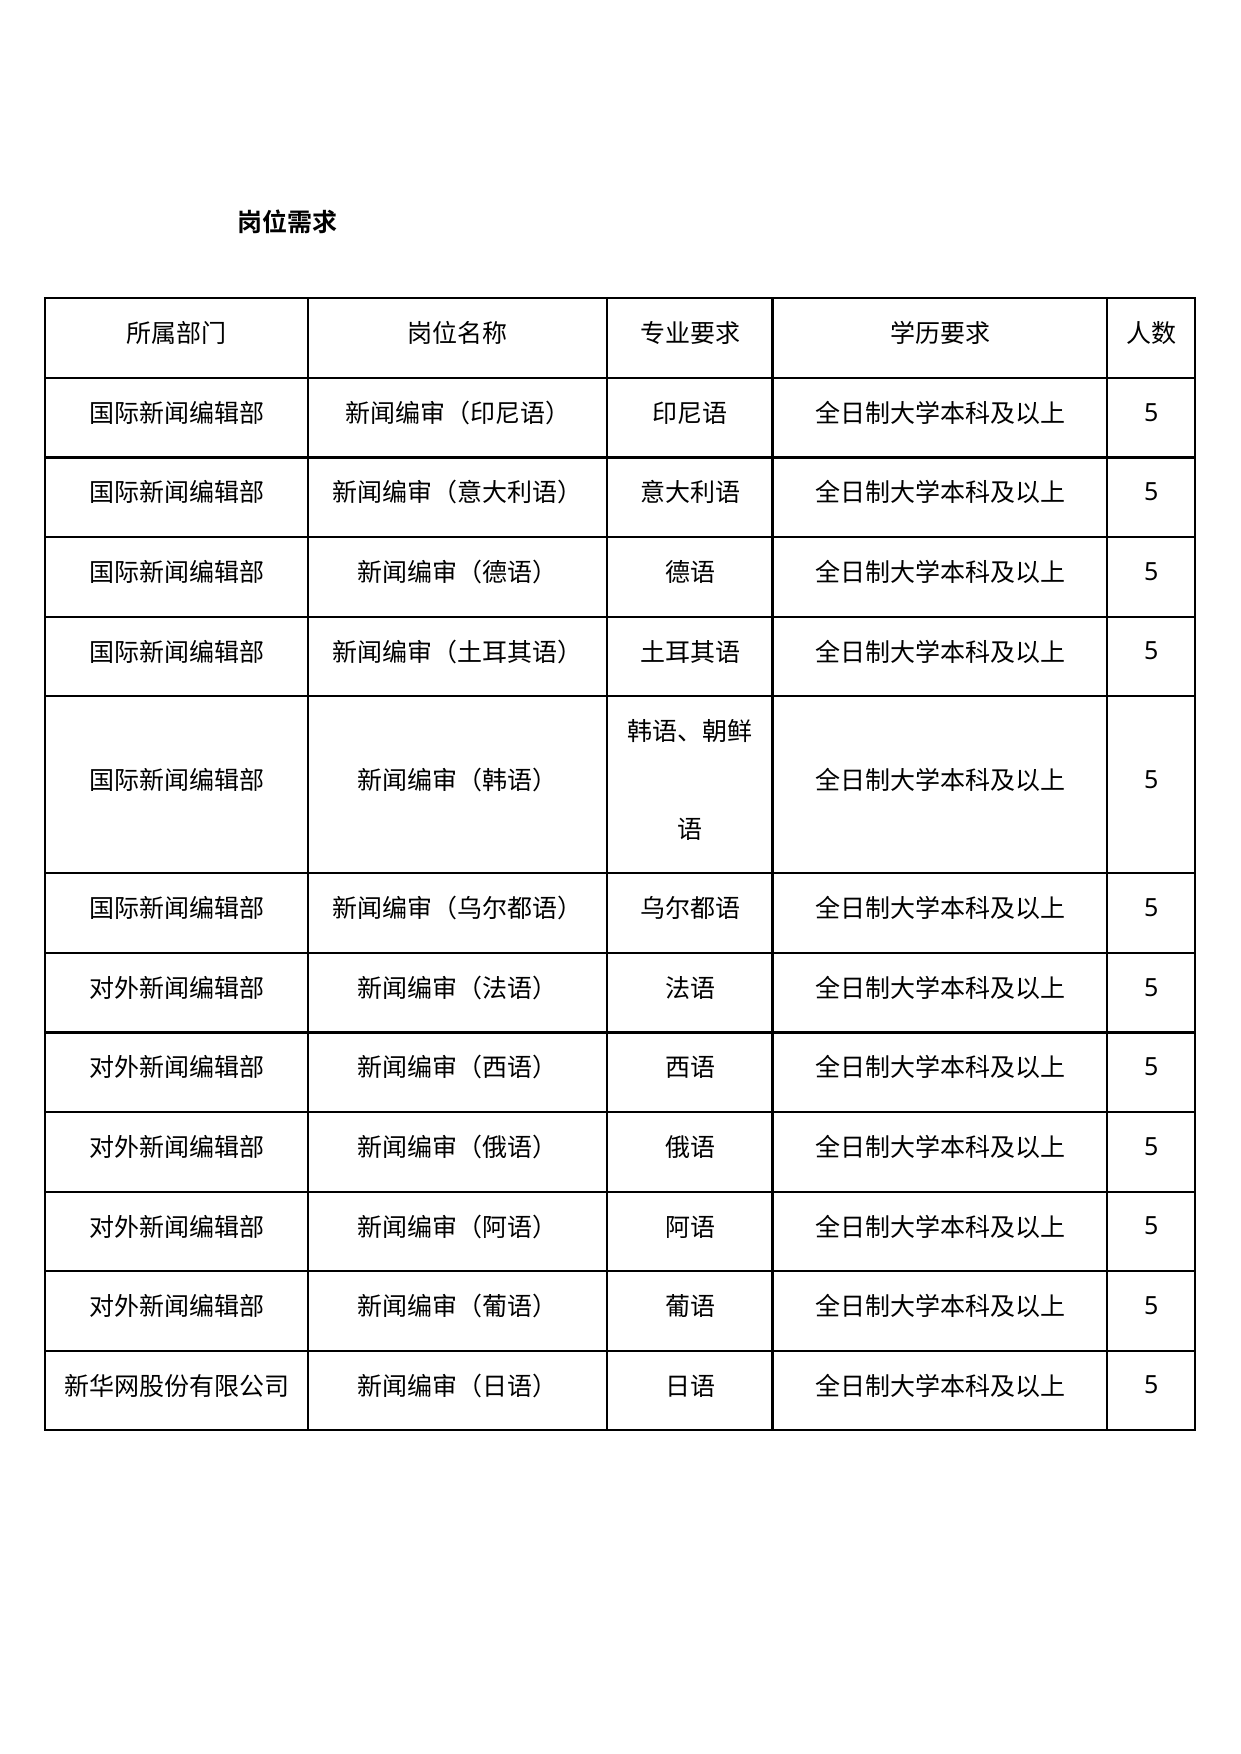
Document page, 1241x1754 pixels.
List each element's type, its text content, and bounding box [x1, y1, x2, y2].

table_cell 新闻编审（日语） [309, 1352, 606, 1429]
table_cell 德语 [608, 538, 771, 616]
table_cell 新华网股份有限公司 [46, 1352, 307, 1429]
table_cell 新闻编审（德语） [309, 538, 606, 616]
table_cell 法语 [608, 954, 771, 1031]
table_cell 国际新闻编辑部 [46, 379, 307, 456]
table_header 人数 [1108, 299, 1194, 377]
table_cell 韩语、朝鲜语 [608, 697, 771, 872]
table_cell 5 [1108, 1272, 1194, 1350]
table_cell 新闻编审（意大利语） [309, 459, 606, 536]
table_cell 全日制大学本科及以上 [774, 954, 1106, 1031]
table_cell 5 [1108, 954, 1194, 1031]
table_cell 全日制大学本科及以上 [774, 1272, 1106, 1350]
table_cell 新闻编审（阿语） [309, 1193, 606, 1270]
table_cell 国际新闻编辑部 [46, 459, 307, 536]
table_cell 5 [1108, 1034, 1194, 1111]
table_cell 5 [1108, 1113, 1194, 1191]
table_cell 全日制大学本科及以上 [774, 538, 1106, 616]
table_cell 全日制大学本科及以上 [774, 874, 1106, 952]
table_cell 新闻编审（韩语） [309, 697, 606, 872]
table_cell 5 [1108, 538, 1194, 616]
table_cell 全日制大学本科及以上 [774, 1352, 1106, 1429]
table_cell 新闻编审（葡语） [309, 1272, 606, 1350]
table_cell 印尼语 [608, 379, 771, 456]
table_header 岗位名称 [309, 299, 606, 377]
table_cell 5 [1108, 1193, 1194, 1270]
table_cell 新闻编审（俄语） [309, 1113, 606, 1191]
table_cell 5 [1108, 874, 1194, 952]
table_cell 意大利语 [608, 459, 771, 536]
table_cell 对外新闻编辑部 [46, 954, 307, 1031]
table_header 所属部门 [46, 299, 307, 377]
table_cell 新闻编审（乌尔都语） [309, 874, 606, 952]
table_cell 国际新闻编辑部 [46, 697, 307, 872]
table_cell 5 [1108, 1352, 1194, 1429]
table_cell 国际新闻编辑部 [46, 618, 307, 695]
table_cell 5 [1108, 459, 1194, 536]
table_cell 新闻编审（法语） [309, 954, 606, 1031]
table_cell 全日制大学本科及以上 [774, 618, 1106, 695]
text 岗位需求 [187, 188, 1053, 253]
table_cell 全日制大学本科及以上 [774, 379, 1106, 456]
table_cell 5 [1108, 618, 1194, 695]
table_cell 全日制大学本科及以上 [774, 1113, 1106, 1191]
table_cell 新闻编审（西语） [309, 1034, 606, 1111]
table_cell 葡语 [608, 1272, 771, 1350]
table_cell 西语 [608, 1034, 771, 1111]
table_header 专业要求 [608, 299, 771, 377]
table_cell 全日制大学本科及以上 [774, 1193, 1106, 1270]
table_cell 全日制大学本科及以上 [774, 1034, 1106, 1111]
table_cell 5 [1108, 697, 1194, 872]
table_cell 新闻编审（印尼语） [309, 379, 606, 456]
table_cell 日语 [608, 1352, 771, 1429]
table_cell 全日制大学本科及以上 [774, 697, 1106, 872]
table_cell 对外新闻编辑部 [46, 1193, 307, 1270]
table_header 学历要求 [774, 299, 1106, 377]
table_cell 土耳其语 [608, 618, 771, 695]
table_cell 乌尔都语 [608, 874, 771, 952]
table_cell 阿语 [608, 1193, 771, 1270]
table_cell 新闻编审（土耳其语） [309, 618, 606, 695]
table_cell 国际新闻编辑部 [46, 538, 307, 616]
table_cell 国际新闻编辑部 [46, 874, 307, 952]
table_cell 对外新闻编辑部 [46, 1272, 307, 1350]
table_cell 对外新闻编辑部 [46, 1034, 307, 1111]
table_cell 对外新闻编辑部 [46, 1113, 307, 1191]
table_cell 全日制大学本科及以上 [774, 459, 1106, 536]
table_cell 5 [1108, 379, 1194, 456]
table_cell 俄语 [608, 1113, 771, 1191]
